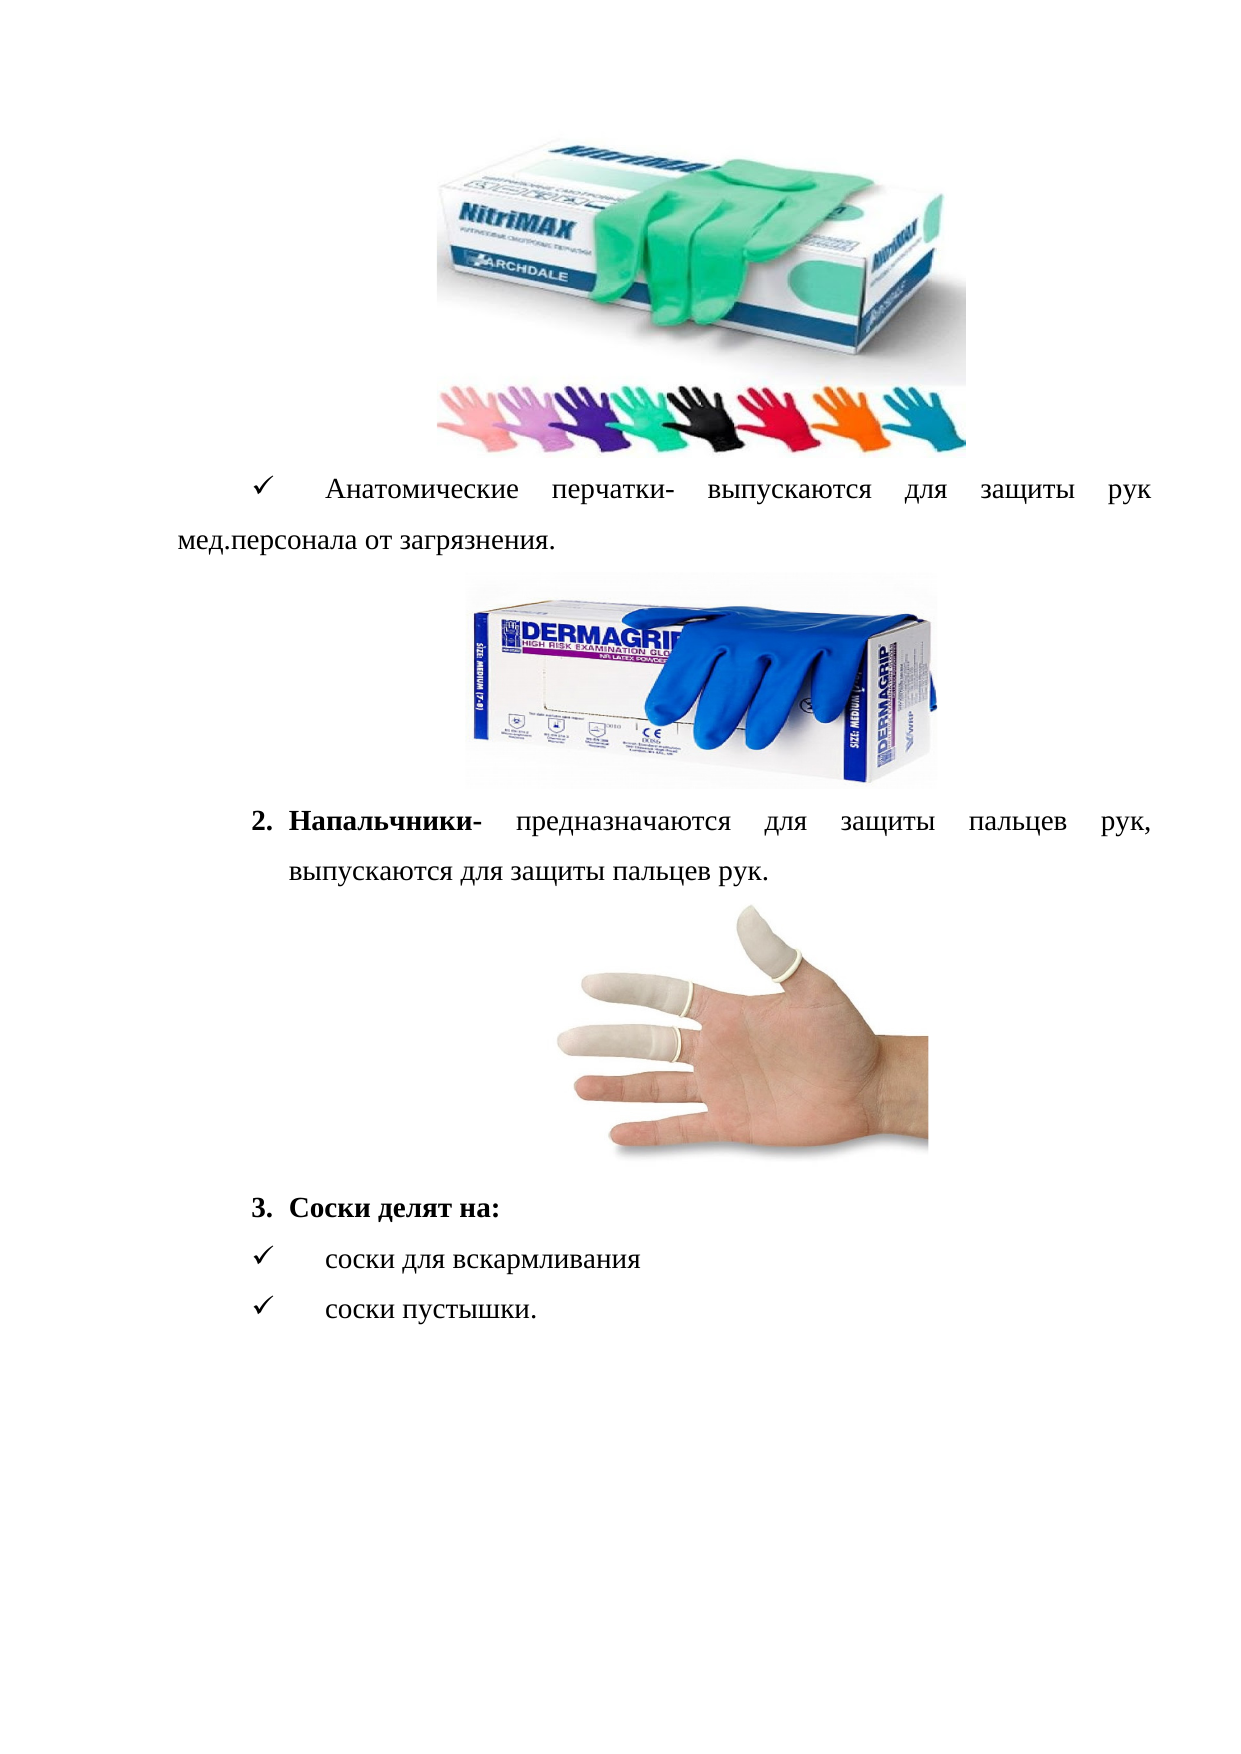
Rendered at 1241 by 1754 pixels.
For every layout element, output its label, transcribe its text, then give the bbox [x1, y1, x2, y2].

list соски пустышки. [177, 1291, 1152, 1325]
list Соски делят на: [251, 1191, 1152, 1224]
picture [436, 118, 966, 458]
list Напальчники- предназначаются для защиты пальцев рук, выпускаются для защиты пальцев рук. [251, 803, 1152, 887]
list соски для вскармливания [177, 1241, 1152, 1274]
picture [474, 903, 929, 1177]
list Анатомические перчатки- выпускаются для защиты рук мед.персонала от загрязнения. [177, 472, 1152, 556]
picture [465, 572, 938, 789]
